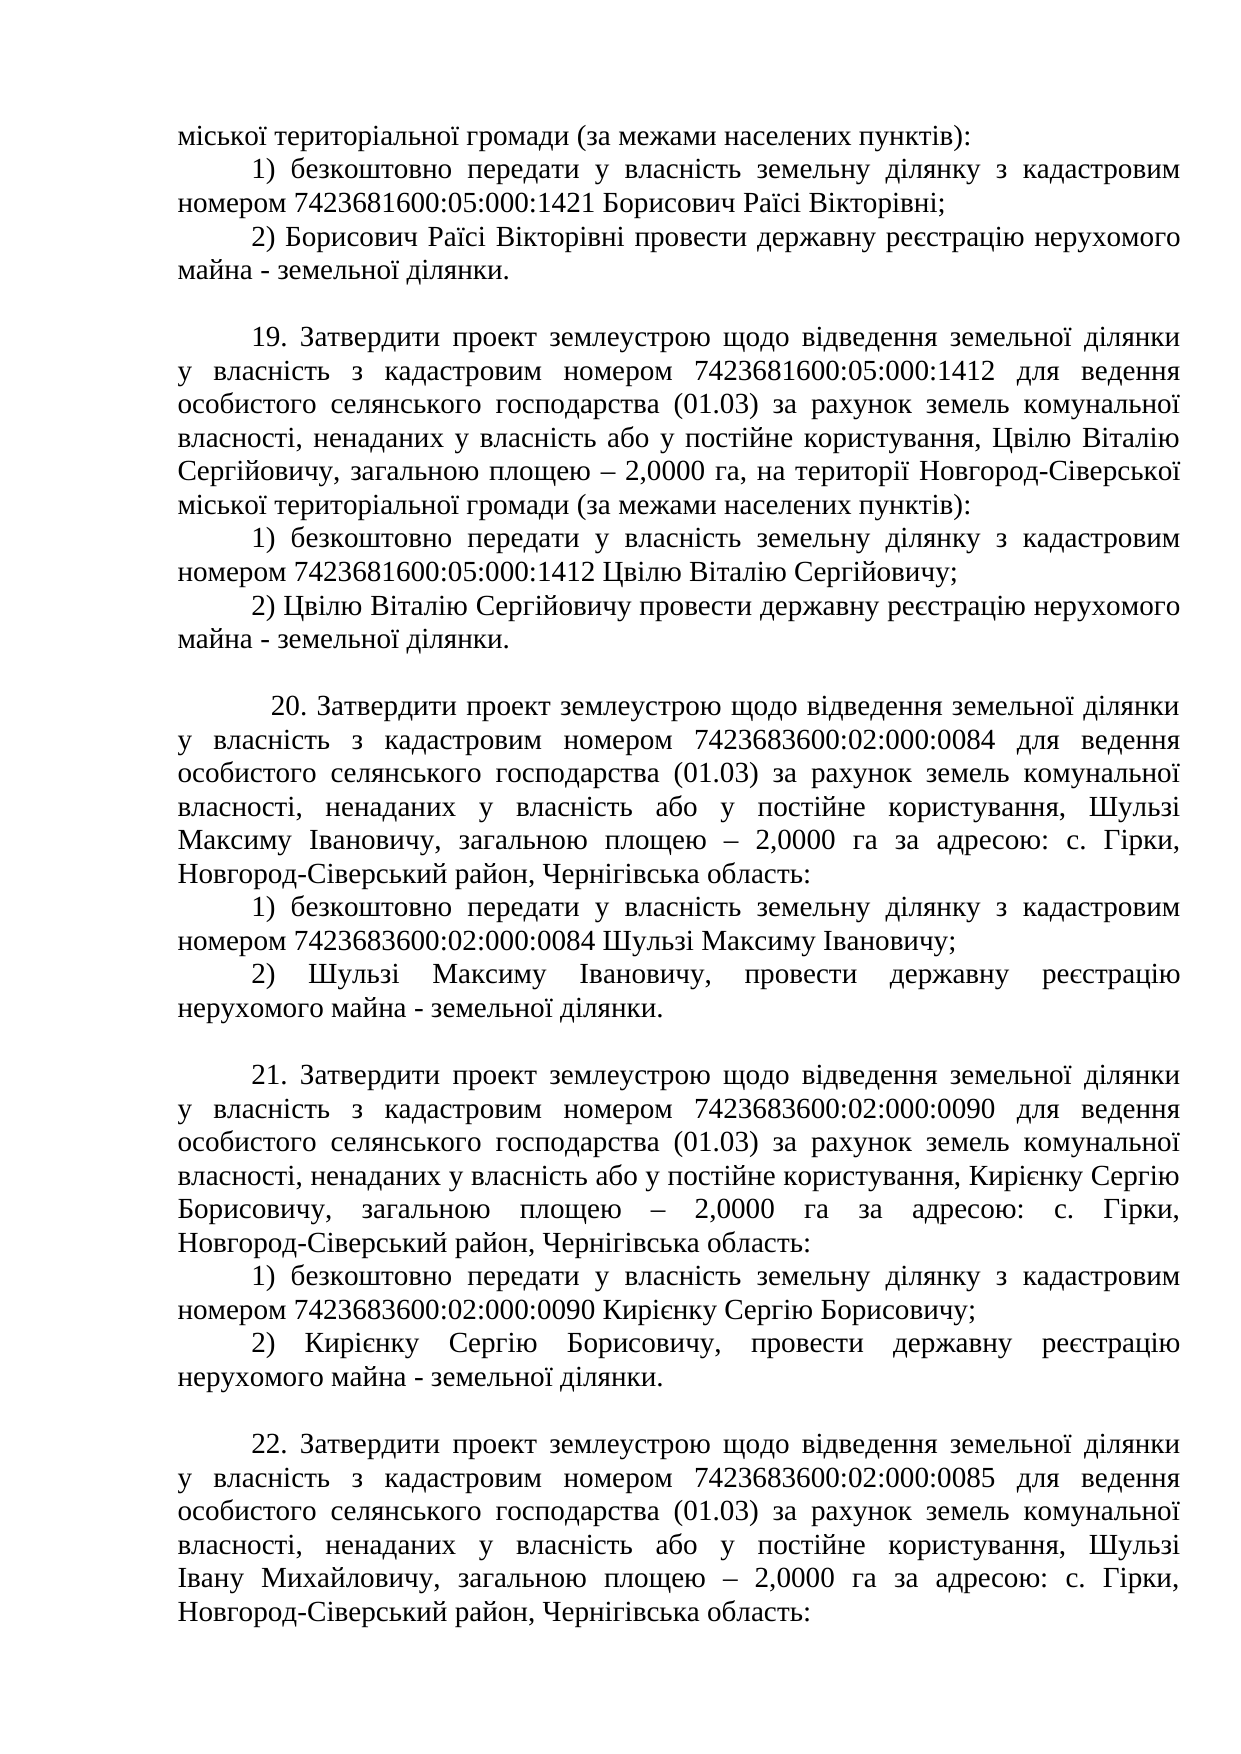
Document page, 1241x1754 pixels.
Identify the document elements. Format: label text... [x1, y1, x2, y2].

text 22. Затвердити проект землеустрою щодо відведення земельної ділянки у власність з кадастровим номером 7423683600:02:000:0085 для ведення особистого селянського господарства (01.03) за рахунок земель комунальної власності, ненаданих у власність або у постійне користування, Шульзі Івану Михайловичу, загальною площею – 2,0000 га за адресою: с. Гірки, Новгород-Сіверський район, Чернігівська область: [177, 1426, 1181, 1627]
text 19. Затвердити проект землеустрою щодо відведення земельної ділянки у власність з кадастровим номером 7423681600:05:000:1412 для ведення особистого селянського господарства (01.03) за рахунок земель комунальної власності, ненаданих у власність або у постійне користування, Цвілю Віталію Сергійовичу, загальною площею – 2,0000 га, на території Новгород-Сіверської міської територіальної громади (за межами населених пунктів): [177, 319, 1181, 521]
text 21. Затвердити проект землеустрою щодо відведення земельної ділянки у власність з кадастровим номером 7423683600:02:000:0090 для ведення особистого селянського господарства (01.03) за рахунок земель комунальної власності, ненаданих у власність або у постійне користування, Кирієнку Сергію Борисовичу, загальною площею – 2,0000 га за адресою: с. Гірки, Новгород-Сіверський район, Чернігівська область: [177, 1057, 1181, 1258]
text 1) безкоштовно передати у власність земельну ділянку з кадастровим номером 7423681600:05:000:1421 Борисович Раїсі Вікторівні; [177, 152, 1181, 219]
text 2) Цвілю Віталію Сергійовичу провести державну реєстрацію нерухомого майна - земельної ділянки. [177, 588, 1181, 655]
text міської територіальної громади (за межами населених пунктів): [177, 118, 1181, 152]
text 2) Борисович Раїсі Вікторівні провести державну реєстрацію нерухомого майна - земельної ділянки. [177, 219, 1181, 286]
text 1) безкоштовно передати у власність земельну ділянку з кадастровим номером 7423681600:05:000:1412 Цвілю Віталію Сергійовичу; [177, 521, 1181, 588]
text 1) безкоштовно передати у власність земельну ділянку з кадастровим номером 7423683600:02:000:0090 Кирієнку Сергію Борисовичу; [177, 1258, 1181, 1326]
text 2) Кирієнку Сергію Борисовичу, провести державну реєстрацію нерухомого майна - земельної ділянки. [177, 1326, 1181, 1393]
text 20. Затвердити проект землеустрою щодо відведення земельної ділянки у власність з кадастровим номером 7423683600:02:000:0084 для ведення особистого селянського господарства (01.03) за рахунок земель комунальної власності, ненаданих у власність або у постійне користування, Шульзі Максиму Івановичу, загальною площею – 2,0000 га за адресою: с. Гірки, Новгород-Сіверський район, Чернігівська область: [177, 688, 1181, 889]
text 2) Шульзі Максиму Івановичу, провести державну реєстрацію нерухомого майна - земельної ділянки. [177, 957, 1181, 1024]
text 1) безкоштовно передати у власність земельну ділянку з кадастровим номером 7423683600:02:000:0084 Шульзі Максиму Івановичу; [177, 889, 1181, 957]
